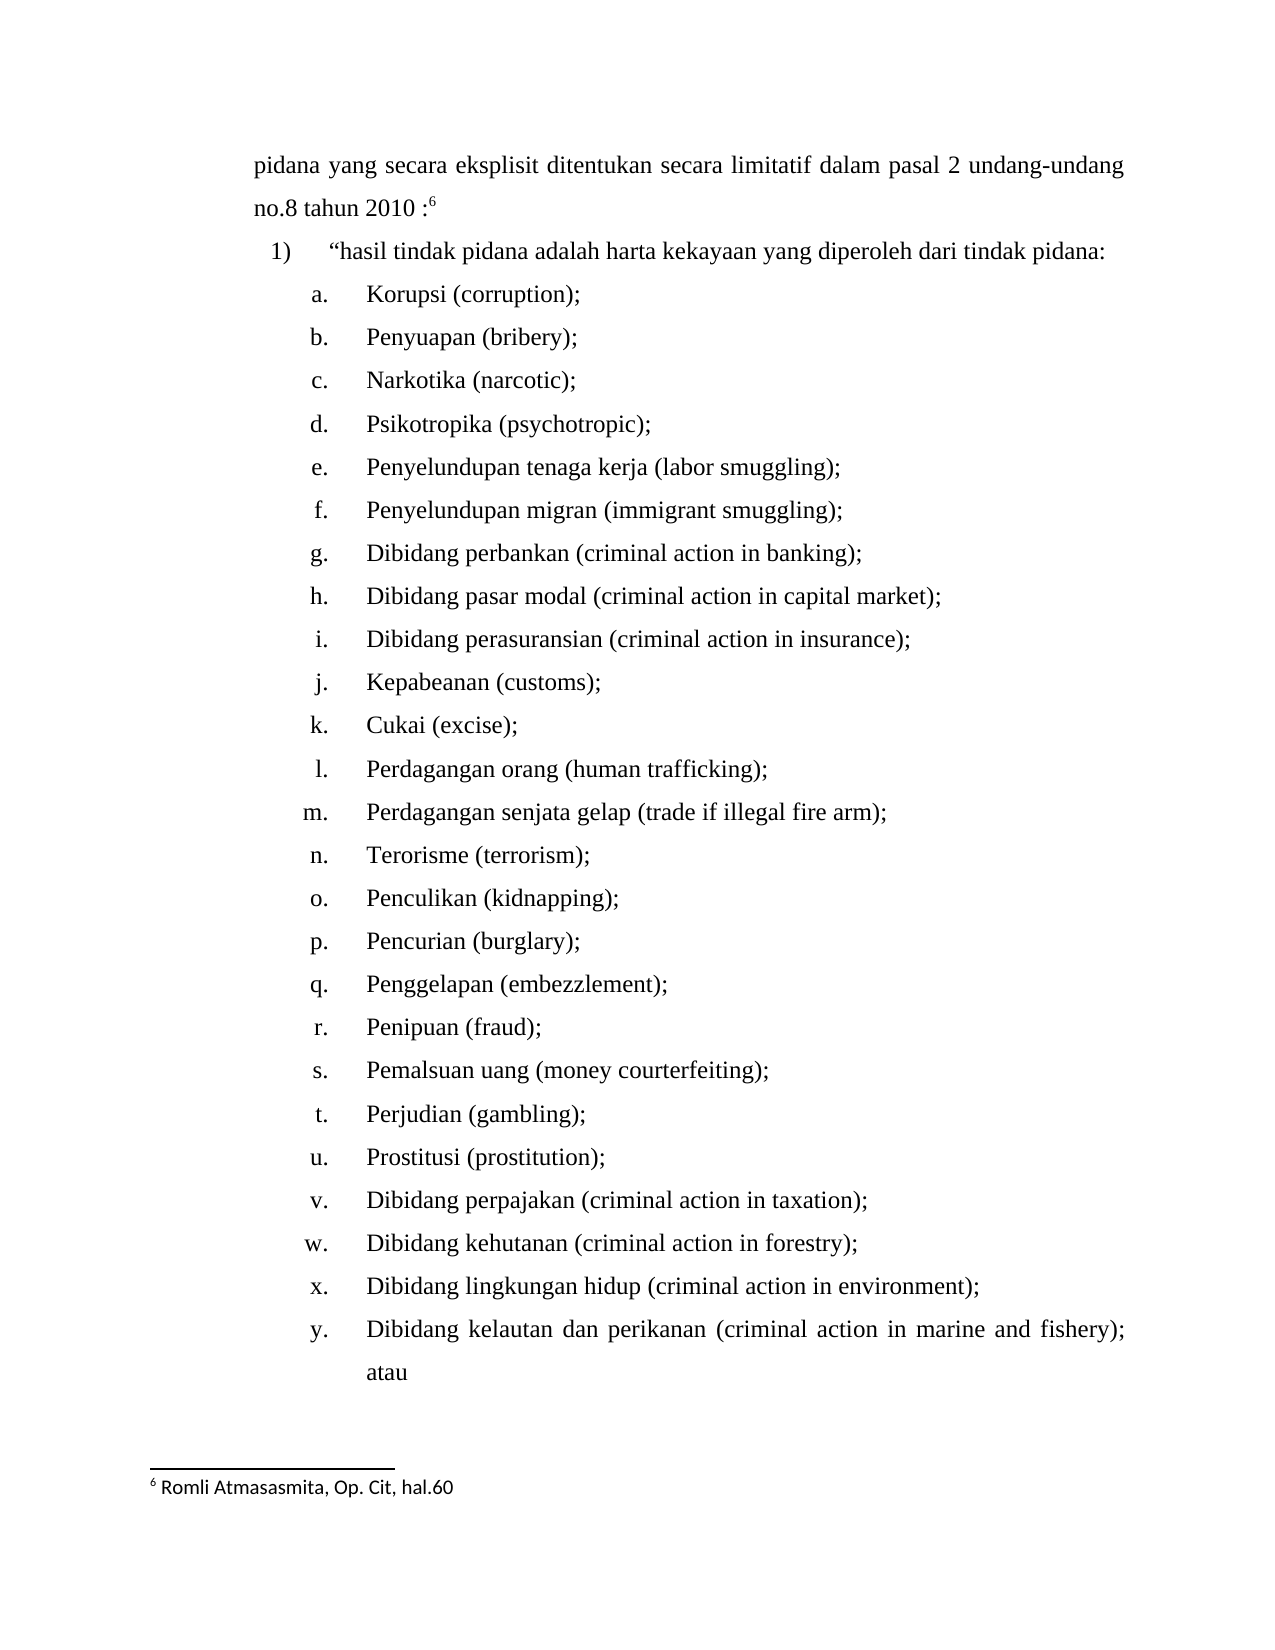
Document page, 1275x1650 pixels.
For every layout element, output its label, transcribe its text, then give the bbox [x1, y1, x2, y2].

list Penipuan (fraud); [328, 1012, 1125, 1041]
list Perjudian (gambling); [328, 1099, 1125, 1127]
list Perdagangan orang (human trafficking); [328, 754, 1125, 782]
list Penyuapan (bribery); [328, 322, 1125, 351]
list Terorisme (terrorism); [328, 840, 1125, 869]
list Dibidang pasar modal (criminal action in capital market); [328, 581, 1125, 610]
list Korupsi (corruption); [328, 279, 1125, 308]
list Dibidang perpajakan (criminal action in taxation); [328, 1185, 1125, 1214]
list Penyelundupan migran (immigrant smuggling); [328, 495, 1125, 524]
list Psikotropika (psychotropic); [328, 409, 1125, 437]
list Dibidang lingkungan hidup (criminal action in environment); [328, 1271, 1125, 1300]
list Dibidang perbankan (criminal action in banking); [328, 538, 1125, 567]
list Cukai (excise); [328, 711, 1125, 739]
list Kepabeanan (customs); [328, 667, 1125, 696]
list “hasil tindak pidana adalah harta kekayaan yang diperoleh dari tindak pidana: [291, 236, 1125, 265]
list Dibidang kelautan dan perikanan (criminal action in marine and fishery); atau [328, 1314, 1125, 1386]
list Penyelundupan tenaga kerja (labor smuggling); [328, 452, 1125, 481]
list Perdagangan senjata gelap (trade if illegal fire arm); [328, 797, 1125, 826]
list Prostitusi (prostitution); [328, 1142, 1125, 1171]
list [253, 150, 1125, 222]
list Penggelapan (embezzlement); [328, 969, 1125, 998]
list Dibidang kehutanan (criminal action in forestry); [328, 1228, 1125, 1257]
list Narkotika (narcotic); [328, 366, 1125, 394]
list Penculikan (kidnapping); [328, 883, 1125, 912]
list Pencurian (burglary); [328, 926, 1125, 955]
list Dibidang perasuransian (criminal action in insurance); [328, 624, 1125, 653]
list Pemalsuan uang (money courterfeiting); [328, 1056, 1125, 1084]
